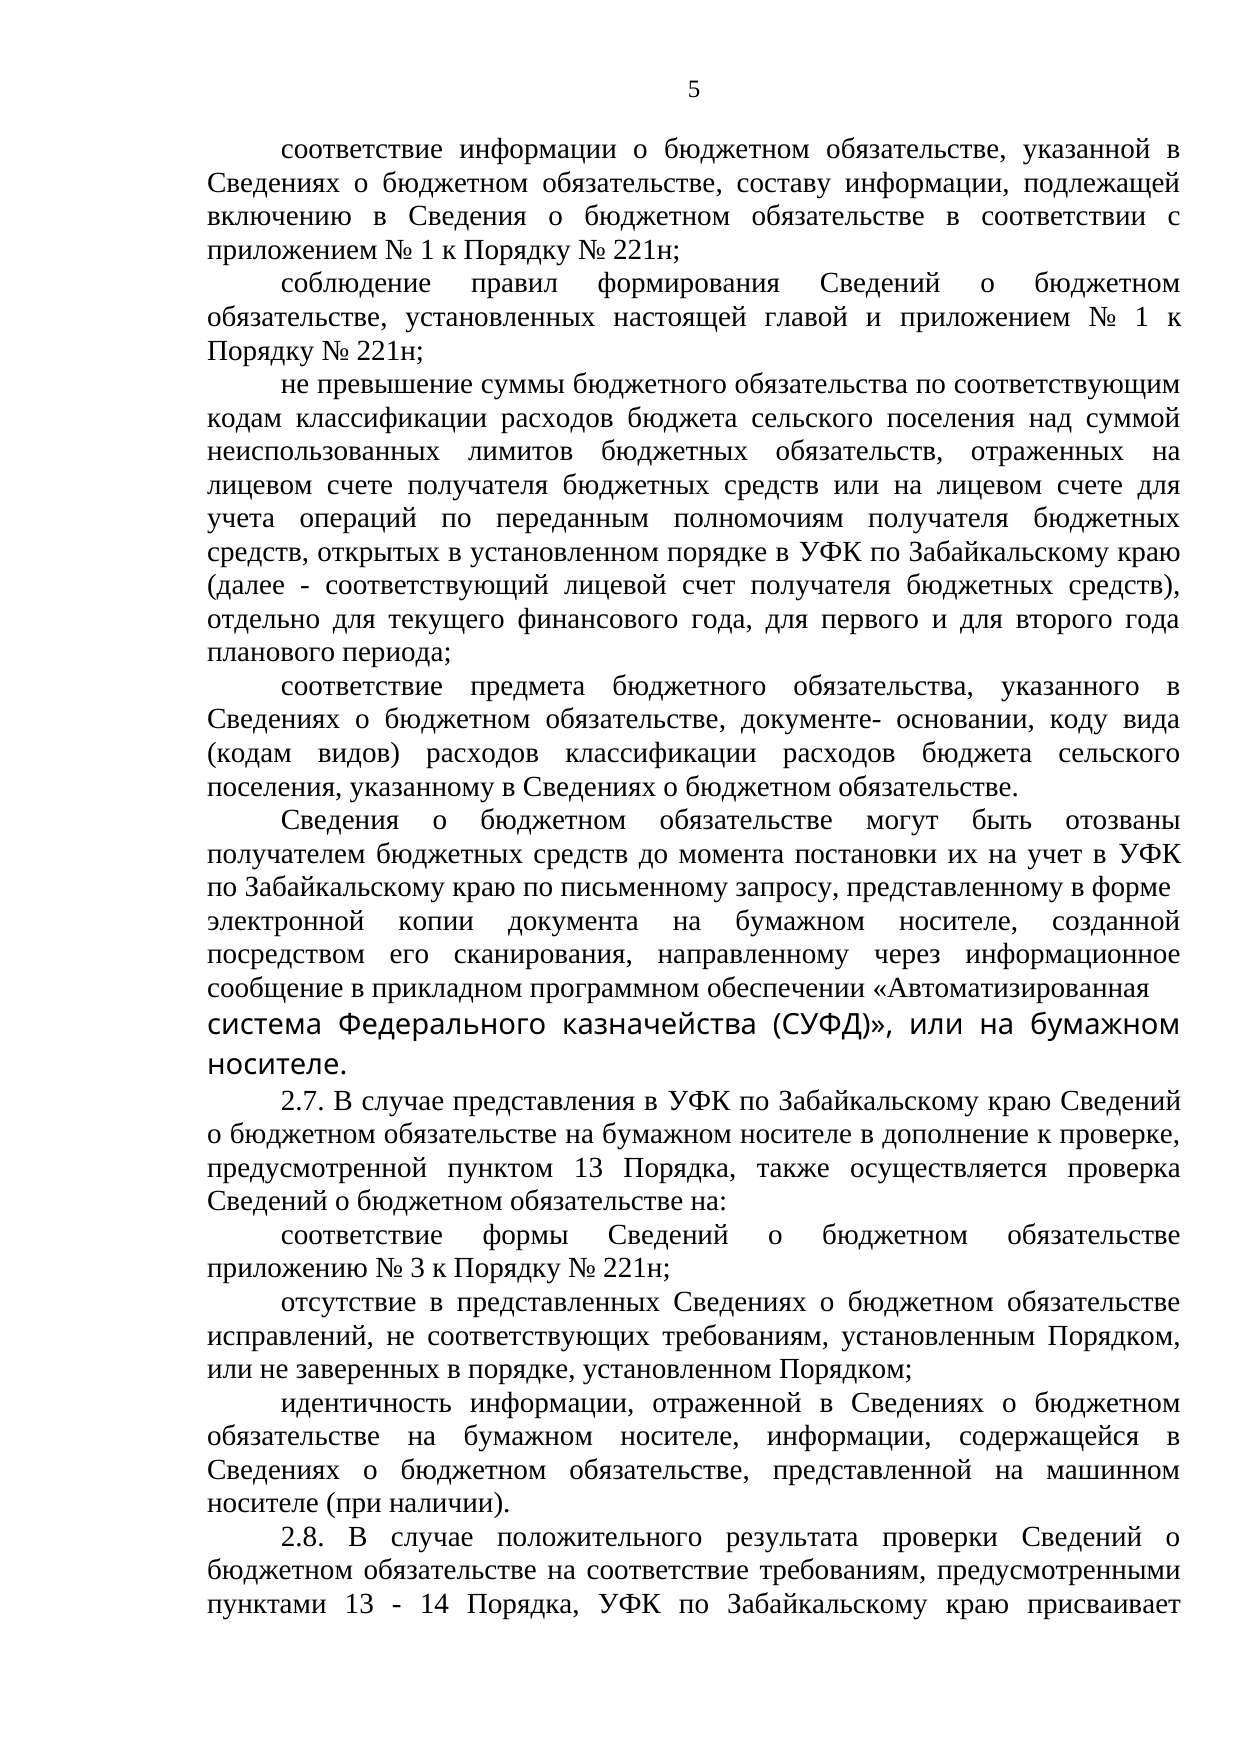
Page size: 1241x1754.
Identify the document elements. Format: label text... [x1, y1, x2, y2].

text отсутствие в представленных Сведениях о бюджетном обязательстве исправлений, не соответствующих требованиям, установленным Порядком, или не заверенных в порядке, установленном Порядком; [207, 1284, 1181, 1385]
text 2.7. В случае представления в УФК по Забайкальскому краю Сведений о бюджетном обязательстве на бумажном носителе в дополнение к проверке, предусмотренной пунктом 13 Порядка, также осуществляется проверка Сведений о бюджетном обязательстве на: [207, 1083, 1181, 1217]
text система Федерального казначейства (СУФД)», или на бумажном носителе. [207, 1003, 1181, 1083]
text не превышение суммы бюджетного обязательства по соответствующим кодам классификации расходов бюджета сельского поселения над суммой неиспользованных лимитов бюджетных обязательств, отраженных на лицевом счете получателя бюджетных средств или на лицевом счете для учета операций по переданным полномочиям получателя бюджетных средств, открытых в установленном порядке в УФК по Забайкальскому краю (далее - соответствующий лицевой счет получателя бюджетных средств), отдельно для текущего финансового года, для первого и для второго года планового периода; [207, 366, 1181, 668]
text соответствие формы Сведений о бюджетном обязательстве приложению № 3 к Порядку № 221н; [207, 1217, 1181, 1284]
text электронной копии документа на бумажном носителе, созданной посредством его сканирования, направленному через информационное сообщение в прикладном программном обеспечении «Автоматизированная [207, 903, 1181, 1003]
text идентичность информации, отраженной в Сведениях о бюджетном обязательстве на бумажном носителе, информации, содержащейся в Сведениях о бюджетном обязательстве, представленной на машинном носителе (при наличии). [207, 1385, 1181, 1519]
text соответствие информации о бюджетном обязательстве, указанной в Сведениях о бюджетном обязательстве, составу информации, подлежащей включению в Сведения о бюджетном обязательстве в соответствии с приложением № 1 к Порядку № 221н; [207, 131, 1181, 266]
text соблюдение правил формирования Сведений о бюджетном обязательстве, установленных настоящей главой и приложением № 1 к Порядку № 221н; [207, 266, 1181, 366]
text соответствие предмета бюджетного обязательства, указанного в Сведениях о бюджетном обязательстве, документе- основании, коду вида (кодам видов) расходов классификации расходов бюджета сельского поселения, указанному в Сведениях о бюджетном обязательстве. [207, 668, 1181, 802]
text Сведения о бюджетном обязательстве могут быть отозваны получателем бюджетных средств до момента постановки их на учет в УФК по Забайкальскому краю по письменному запросу, представленному в форме [207, 802, 1181, 903]
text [207, 1519, 1181, 1619]
